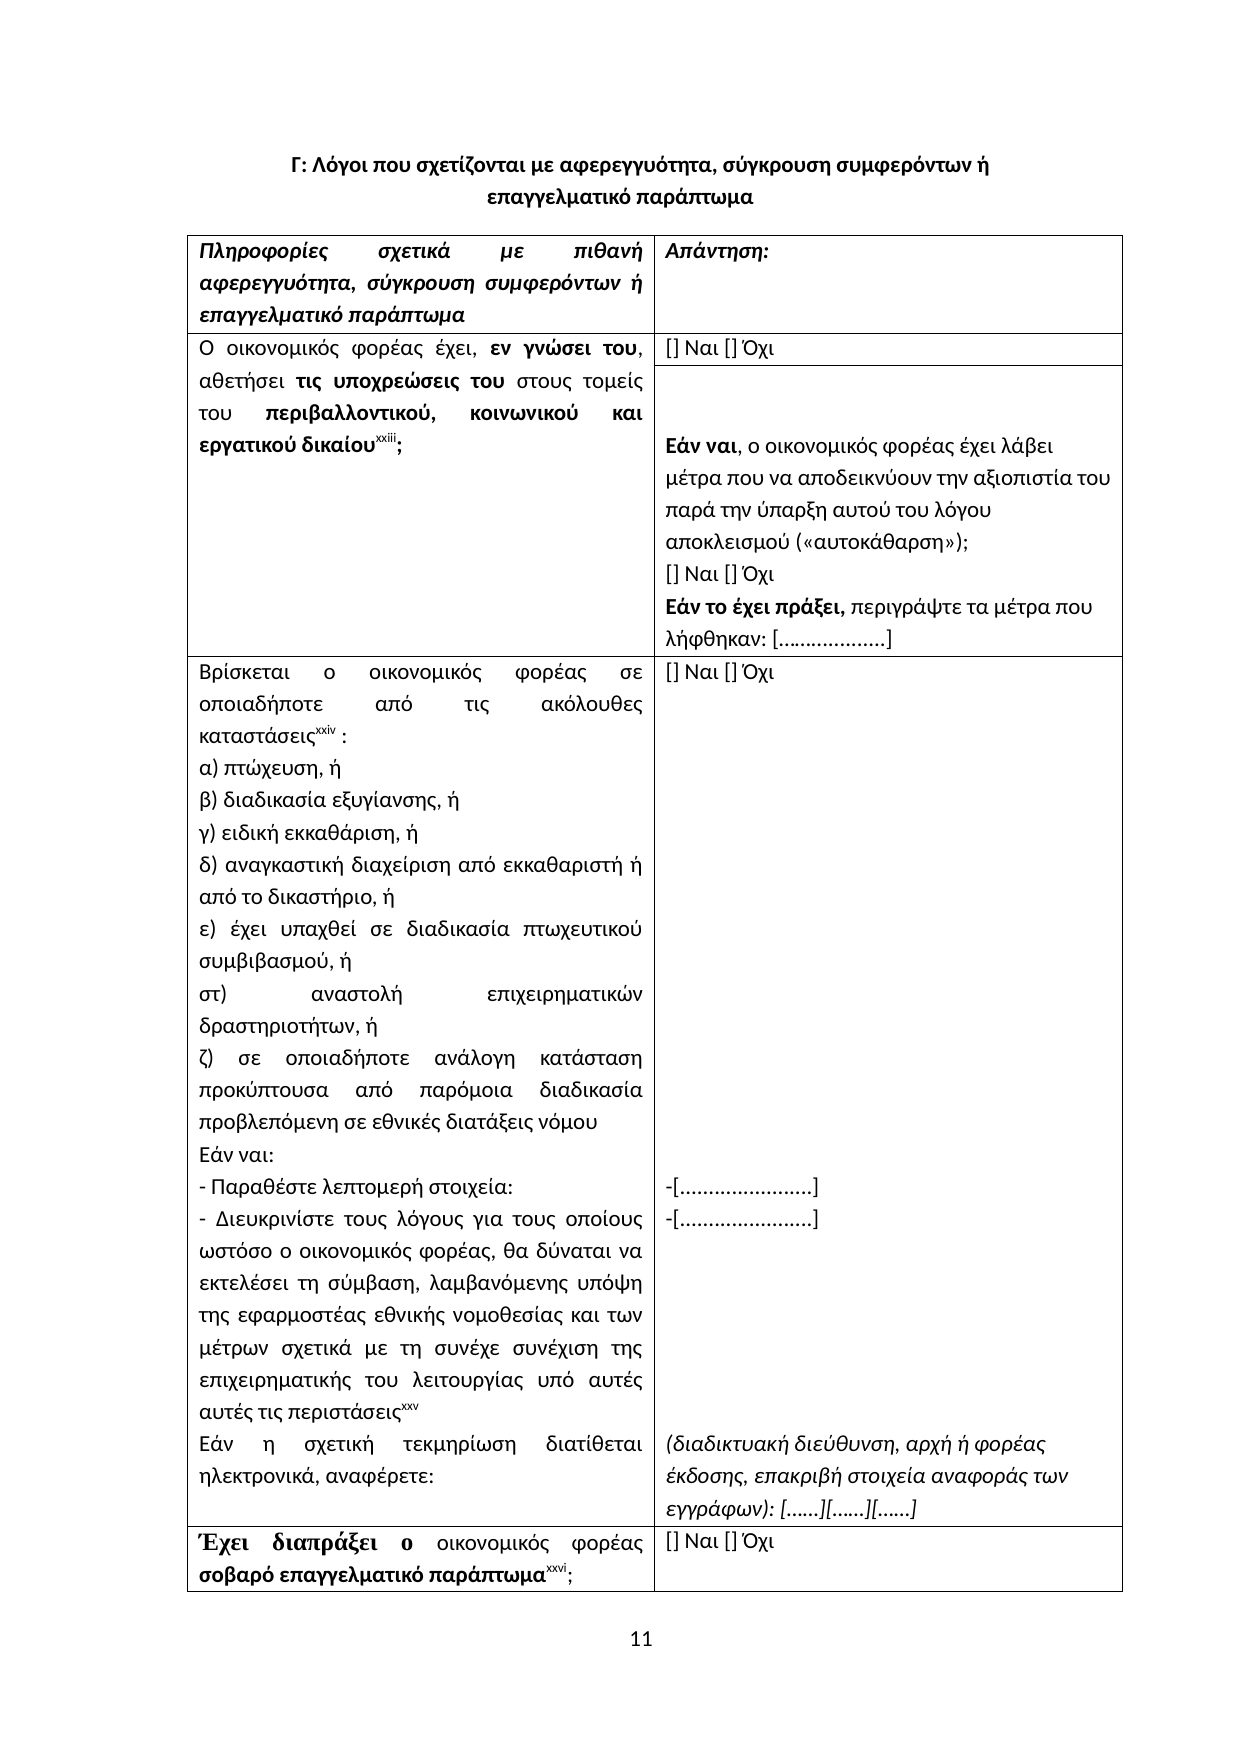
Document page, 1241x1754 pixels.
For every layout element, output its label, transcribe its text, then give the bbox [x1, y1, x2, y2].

table_header Πληροφορίες σχετικά με πιθανή αφερεγγυότητα, σύγκρουση συμφερόντων ή επαγγελματικό παράπτωμα [188, 236, 654, 332]
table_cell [655, 1527, 1122, 1591]
table_cell Ο οικονομικός φορέας έχει, εν γνώσει του, αθετήσει τις υποχρεώσεις του στους τομείς του περιβαλλοντικού, κοινωνικού και εργατικού δικαίου; [188, 334, 654, 656]
table_cell Βρίσκεται ο οικονομικός φορέας σε οποιαδήποτε από τις ακόλουθες καταστάσεις : α) πτώχευση, ή β) διαδικασία εξυγίανσης, ή γ) ειδική εκκαθάριση, ή δ) αναγκαστική διαχείριση από εκκαθαριστή ή από το δικαστήριο, ή ε) έχει υπαχθεί σε διαδικασία πτωχευτικού συμβιβασμού, ή στ) αναστολή επιχειρηματικών δραστηριοτήτων, ή ζ) σε οποιαδήποτε ανάλογη κατάσταση προκύπτουσα από παρόμοια διαδικασία προβλεπόμενη σε εθνικές διατάξεις νόμου Εάν ναι: - Παραθέστε λεπτομερή στοιχεία: - Διευκρινίστε τους λόγους για τους οποίους ωστόσο ο οικονομικός φορέας, θα δύναται να εκτελέσει τη σύμβαση, λαμβανόμενης υπόψη της εφαρμοστέας εθνικής νομοθεσίας και των μέτρων σχετικά με τη συνέχε συνέχιση της επιχειρηματικής του λειτουργίας υπό αυτές αυτές τις περιστάσεις Εάν η σχετική τεκμηρίωση διατίθεται ηλεκτρονικά, αναφέρετε: [188, 657, 654, 1526]
table_cell [] Ναι [] Όχι -[.......................] -[.......................] (διαδικτυακή διεύθυνση, αρχή ή φορέας έκδοσης, επακριβή στοιχεία αναφοράς των εγγράφων): [……][……][……] [655, 657, 1122, 1526]
table_cell [] Ναι [] Όχι [655, 334, 1122, 365]
text Γ: Λόγοι που σχετίζονται με αφερεγγυότητα, σύγκρουση συμφερόντων ή επαγγελματικό παράπτωμα [187, 150, 1053, 210]
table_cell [188, 1527, 654, 1591]
table_cell Εάν ναι, ο οικονομικός φορέας έχει λάβει μέτρα που να αποδεικνύουν την αξιοπιστία του παρά την ύπαρξη αυτού του λόγου αποκλεισμού («αυτοκάθαρση»); [] Ναι [] Όχι Εάν το έχει πράξει, περιγράψτε τα μέτρα που λήφθηκαν: […….............] [655, 366, 1122, 656]
table_header Απάντηση: [655, 236, 1122, 332]
